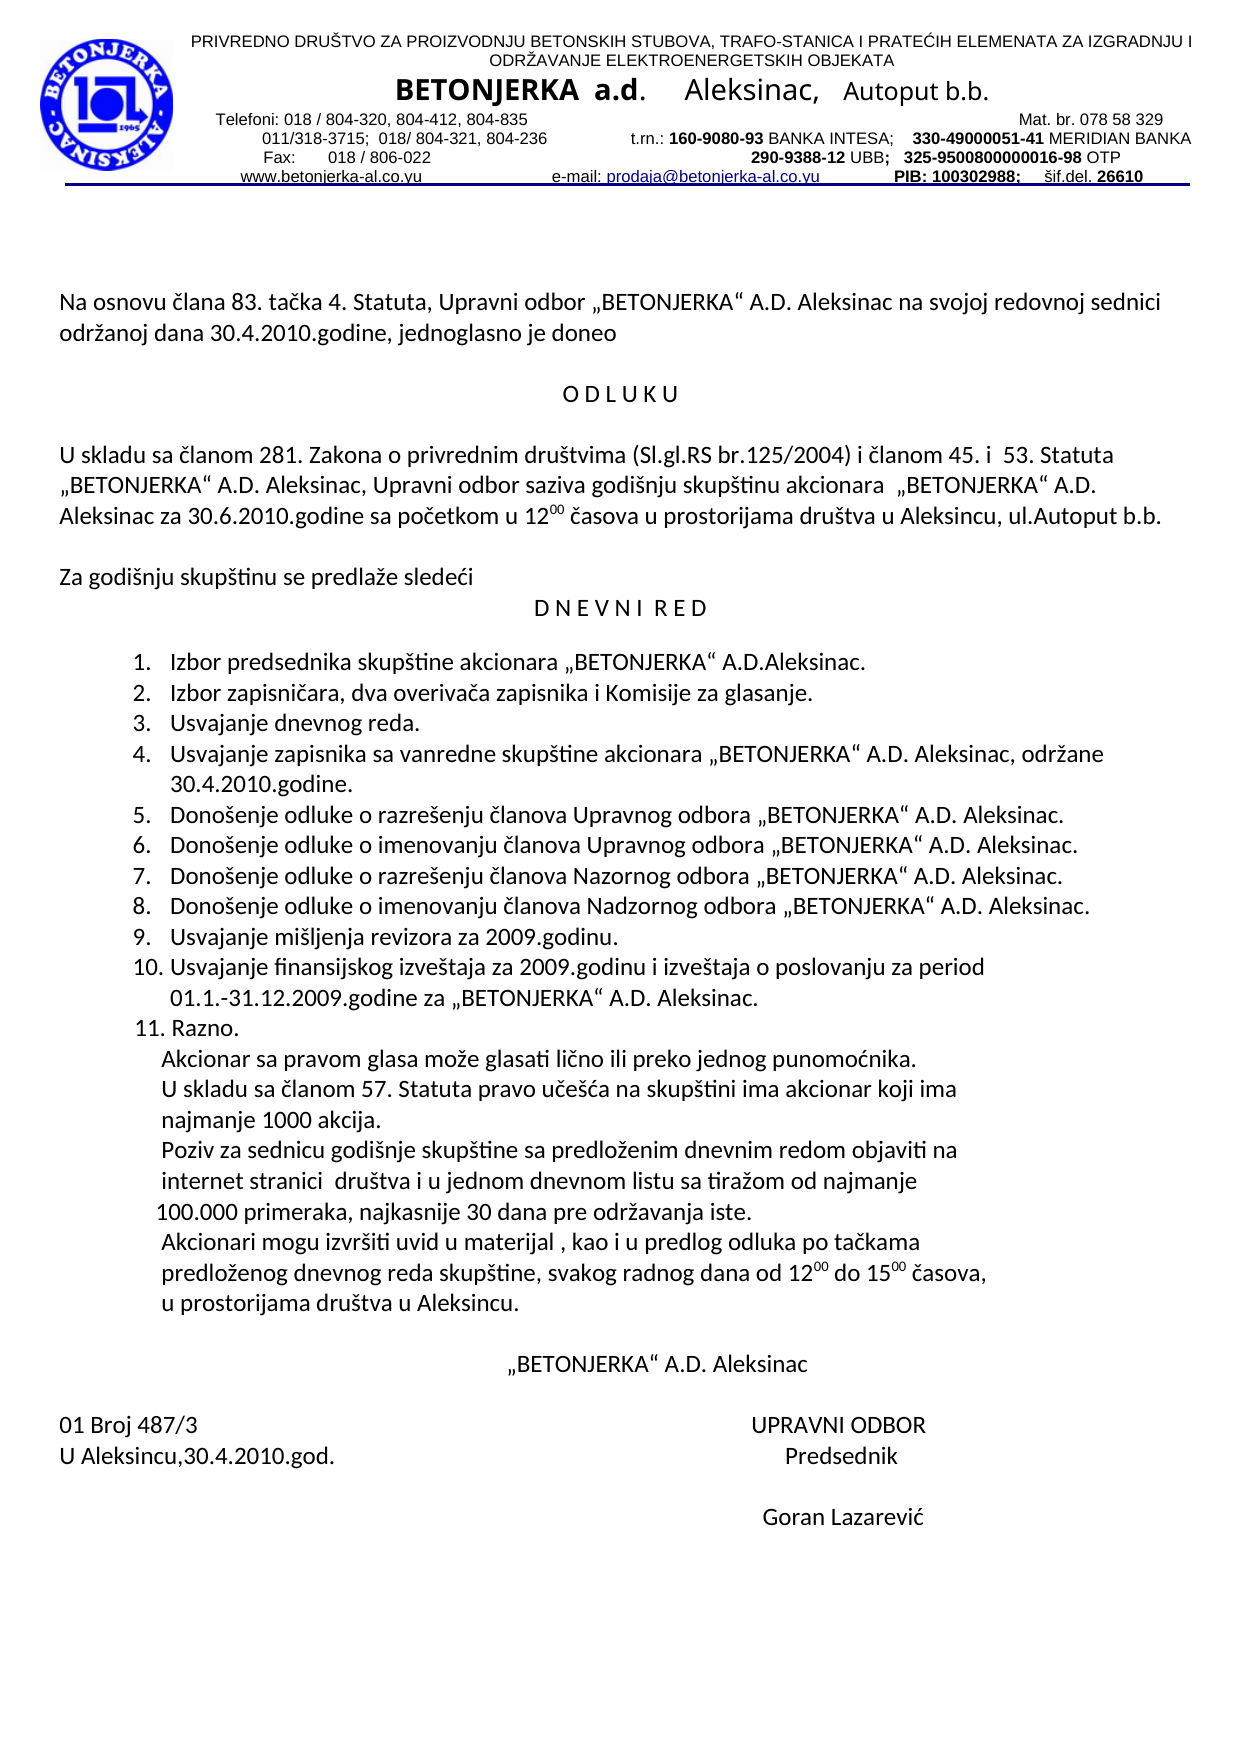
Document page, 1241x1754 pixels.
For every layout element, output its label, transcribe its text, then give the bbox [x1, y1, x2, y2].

text U skladu sa članom 57. Statuta pravo učešća na skupštini ima akcionar koji ima [133, 1073, 1181, 1104]
text „BETONJERKA“ A.D. Aleksinac [133, 1348, 1181, 1379]
text O D L U K U [59, 378, 1181, 408]
list Donošenje odluke o razrešenju članova Upravnog odbora „BETONJERKA“ A.D. Aleksinac. [132, 799, 1181, 829]
list Usvajanje mišljenja revizora za 2009.godinu. [132, 921, 1181, 951]
list Usvajanje zapisnika sa vanredne skupštine akcionara „BETONJERKA“ A.D. Aleksinac, održane 30.4.2010.godine. [132, 738, 1181, 799]
text 100.000 primeraka, najkasnije 30 dana pre održavanja iste. [133, 1196, 1181, 1226]
text Akcionari mogu izvršiti uvid u materijal , kao i u predlog odluka po tačkama [133, 1226, 1181, 1257]
list Izbor predsednika skupštine akcionara „BETONJERKA“ A.D.Aleksinac. [132, 646, 1181, 677]
picture [40, 39, 173, 171]
list 01.1.-31.12.2009.godine za „BETONJERKA“ A.D. Aleksinac. [170, 982, 1181, 1012]
text Goran Lazarević [59, 1501, 1181, 1531]
text U Aleksincu,30.4.2010.god. Predsednik [59, 1440, 1181, 1470]
text U skladu sa članom 281. Zakona o privrednim društvima (Sl.gl.RS br.125/2004) i članom 45. i 53. Statuta „BETONJERKA“ A.D. Aleksinac, Upravni odbor saziva godišnju skupštinu akcionara „BETONJERKA“ A.D. Aleksinac za 30.6.2010.godine sa početkom u 1200 časova u prostorijama društva u Aleksincu, ul.Autoput b.b. [59, 439, 1181, 531]
text Poziv za sednicu godišnje skupštine sa predloženim dnevnim redom objaviti na [133, 1134, 1181, 1165]
list Donošenje odluke o imenovanju članova Upravnog odbora „BETONJERKA“ A.D. Aleksinac. [132, 829, 1181, 860]
text najmanje 1000 akcija. [133, 1104, 1181, 1134]
text D N E V N I R E D [59, 592, 1181, 622]
list Usvajanje finansijskog izveštaja za 2009.godinu i izveštaja o poslovanju za period [132, 951, 1181, 982]
list Donošenje odluke o razrešenju članova Nazornog odbora „BETONJERKA“ A.D. Aleksinac. [132, 860, 1181, 890]
text 11. Razno. [59, 1012, 1181, 1043]
text predloženog dnevnog reda skupštine, svakog radnog dana od 1200 do 1500 časova, [133, 1257, 1181, 1287]
text Akcionar sa pravom glasa može glasati lično ili preko jednog punomoćnika. [133, 1043, 1181, 1073]
list Usvajanje dnevnog reda. [132, 707, 1181, 738]
text Na osnovu člana 83. tačka 4. Statuta, Upravni odbor „BETONJERKA“ A.D. Aleksinac na svojoj redovnoj sednici održanoj dana 30.4.2010.godine, jednoglasno je doneo [59, 286, 1181, 347]
text Za godišnju skupštinu se predlaže sledeći [59, 561, 1181, 592]
list Donošenje odluke o imenovanju članova Nadzornog odbora „BETONJERKA“ A.D. Aleksinac. [132, 890, 1181, 921]
list Izbor zapisničara, dva overivača zapisnika i Komisije za glasanje. [132, 677, 1181, 707]
text 01 Broj 487/3 UPRAVNI ODBOR [59, 1409, 1181, 1440]
text u prostorijama društva u Aleksincu. [133, 1287, 1181, 1318]
text internet stranici društva i u jednom dnevnom listu sa tiražom od najmanje [133, 1165, 1181, 1196]
